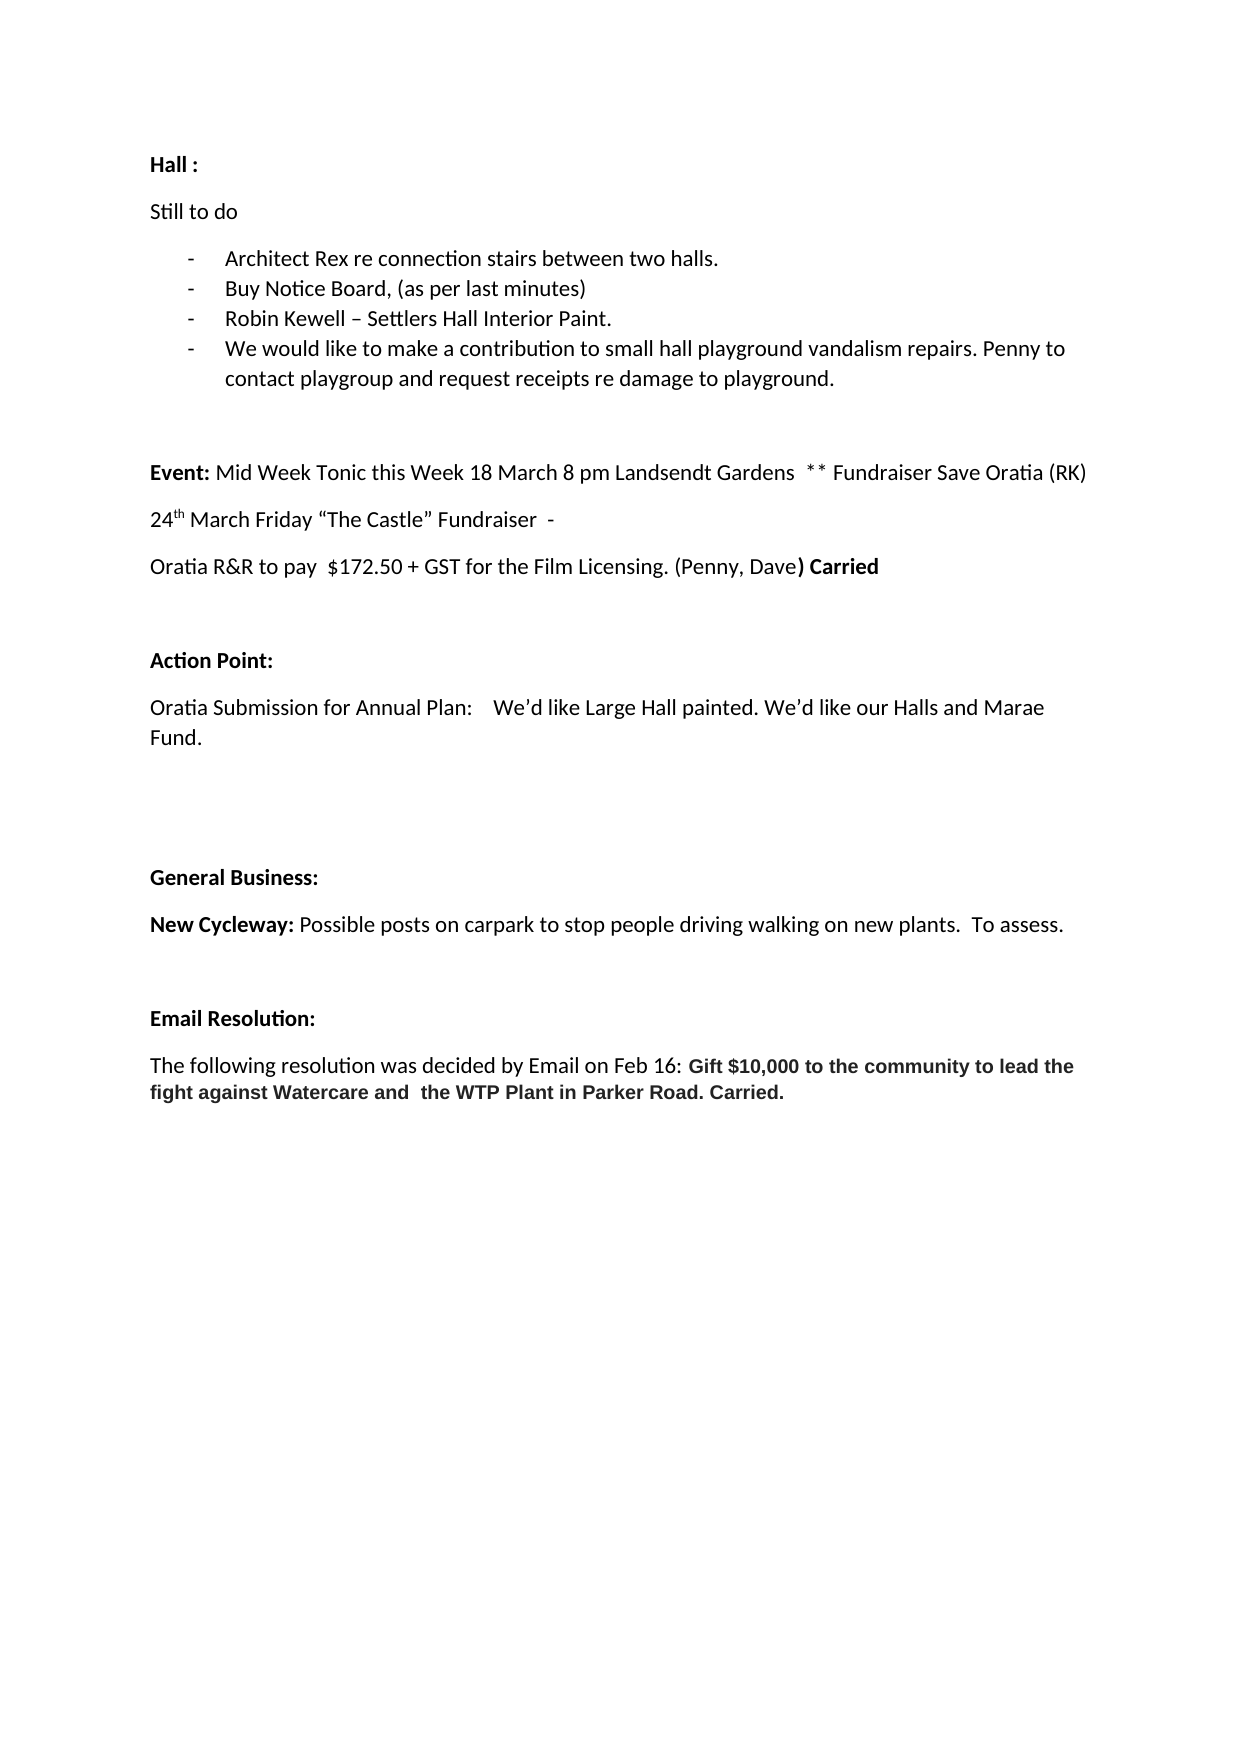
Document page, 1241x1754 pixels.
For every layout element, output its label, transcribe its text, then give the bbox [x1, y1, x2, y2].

list We would like to make a contribution to small hall playground vandalism repairs. Penny to contact playgroup and request receipts re damage to playground. [187, 334, 1090, 393]
text The following resolution was decided by Email on Feb 16: Gift $10,000 to the community to lead the fight against Watercare and the WTP Plant in Parker Road. Carried. [150, 1051, 1090, 1103]
text New Cycleway: Possible posts on carpark to stop people driving walking on new plants. To assess. [150, 910, 1090, 938]
text Oratia Submission for Annual Plan: We’d like Large Hall painted. We’d like our Halls and Marae Fund. [150, 693, 1090, 751]
list Robin Kewell – Settlers Hall Interior Paint. [187, 304, 1090, 332]
text 24th March Friday “The Castle” Fundraiser - [150, 505, 1090, 533]
text Oratia R&R to pay $172.50 + GST for the Film Licensing. (Penny, Dave) Carried [150, 552, 1090, 580]
list Architect Rex re connection stairs between two halls. [187, 244, 1090, 272]
text Hall : [150, 150, 1090, 178]
text Still to do [150, 197, 1090, 225]
text Event: Mid Week Tonic this Week 18 March 8 pm Landsendt Gardens ** Fundraiser Save Oratia (RK) [150, 458, 1090, 486]
text Action Point: [150, 646, 1090, 674]
text Email Resolution: [150, 1004, 1090, 1032]
list Buy Notice Board, (as per last minutes) [187, 274, 1090, 302]
text General Business: [150, 863, 1090, 892]
